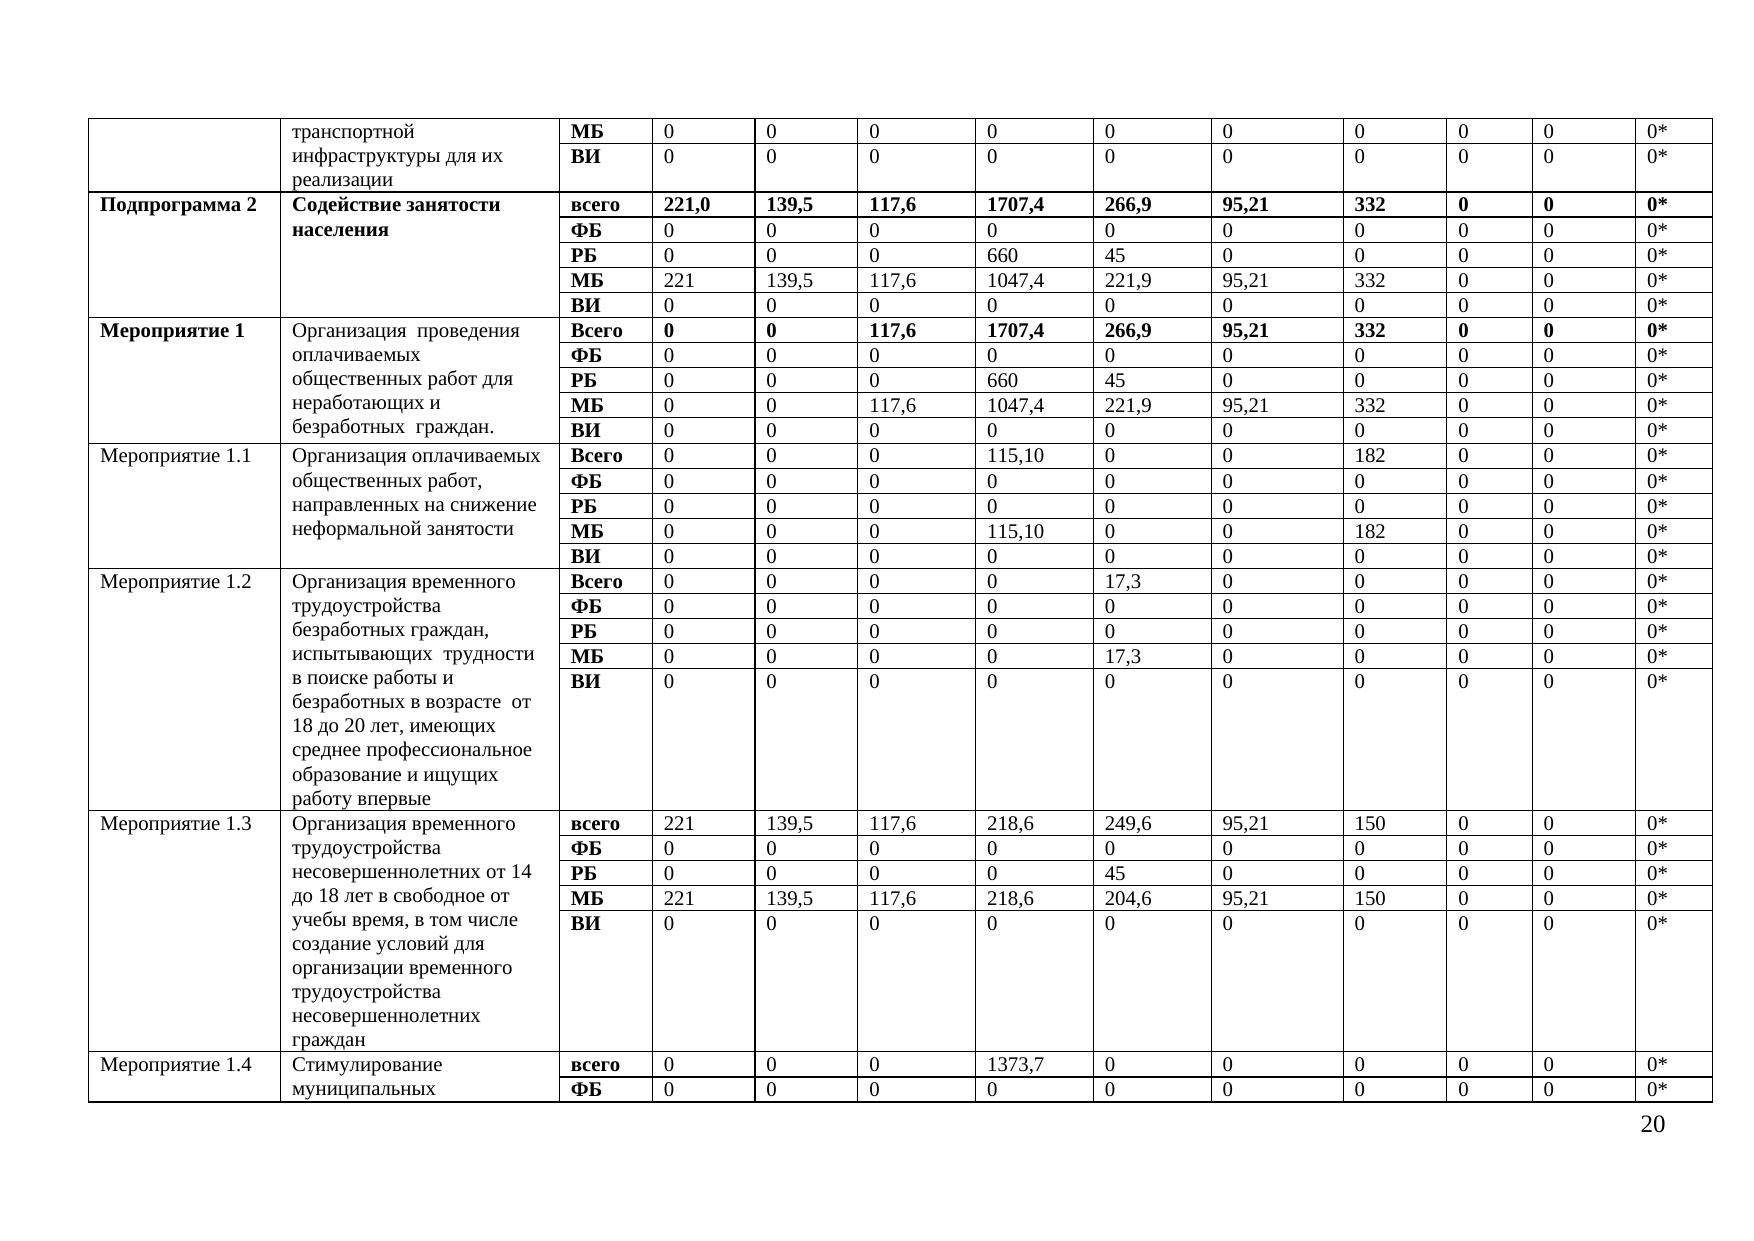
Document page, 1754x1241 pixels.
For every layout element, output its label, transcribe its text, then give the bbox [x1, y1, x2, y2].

table_cell РБ [560, 861, 652, 885]
table_cell 0 [653, 318, 754, 342]
table_cell 0 [756, 911, 857, 1051]
table_cell 0* [1636, 494, 1712, 518]
table_cell РБ [560, 619, 652, 643]
table_cell 0 [1094, 911, 1211, 1051]
table_cell 0 [976, 669, 1093, 809]
table_cell 139,5 [756, 886, 857, 910]
table_cell 0 [858, 594, 975, 618]
table_cell 0 [756, 144, 857, 191]
table_cell 0 [1094, 218, 1211, 242]
table_cell 0 [1212, 519, 1343, 543]
table_cell 0 [976, 144, 1093, 191]
table_cell 0 [1447, 519, 1532, 543]
table_cell 0 [1344, 836, 1446, 860]
table_cell 0 [1533, 268, 1635, 292]
table_cell 0* [1636, 368, 1712, 392]
table_cell 0 [1344, 669, 1446, 809]
table_cell 0 [1094, 119, 1211, 143]
table_cell 0 [653, 494, 754, 518]
table_cell 0 [1212, 544, 1343, 568]
table_cell 0 [653, 861, 754, 885]
table_cell 95,21 [1212, 268, 1343, 292]
table_cell РБ [560, 243, 652, 267]
table_cell 0 [1533, 836, 1635, 860]
table_cell 0* [1636, 669, 1712, 809]
table_cell 0 [1094, 469, 1211, 493]
table_cell 332 [1344, 268, 1446, 292]
table_cell 0 [1344, 293, 1446, 317]
table_cell 0 [858, 444, 975, 467]
table_cell 332 [1344, 193, 1446, 216]
table_cell 0 [858, 418, 975, 442]
table_cell 0 [653, 444, 754, 467]
table_cell Подпрограмма 2 [89, 193, 280, 317]
table_cell 0 [1212, 444, 1343, 467]
table_cell 0* [1636, 811, 1712, 835]
table_cell 1047,4 [976, 268, 1093, 292]
table_cell 0 [756, 318, 857, 342]
table_cell 0 [976, 911, 1093, 1051]
table_cell 0* [1636, 544, 1712, 568]
table_cell 0 [858, 669, 975, 809]
table_cell 0 [653, 519, 754, 543]
table_cell 150 [1344, 886, 1446, 910]
table_cell 0 [1212, 619, 1343, 643]
table_cell ВИ [560, 144, 652, 191]
table_cell 0 [858, 469, 975, 493]
table_cell 139,5 [756, 193, 857, 216]
table_cell 0 [653, 418, 754, 442]
table_cell 150 [1344, 811, 1446, 835]
table_cell 0 [1344, 119, 1446, 143]
table_cell 0 [1447, 469, 1532, 493]
table_cell 0* [1636, 393, 1712, 417]
table_cell 0 [1094, 544, 1211, 568]
table_cell 0 [976, 418, 1093, 442]
table_cell 0 [976, 293, 1093, 317]
table_cell 0 [1212, 594, 1343, 618]
table_cell 0 [1094, 836, 1211, 860]
table_cell 0 [653, 393, 754, 417]
table_cell 0 [1533, 119, 1635, 143]
table_cell 0 [1533, 594, 1635, 618]
table_cell 0 [1094, 1052, 1211, 1076]
table_cell 0* [1636, 836, 1712, 860]
table_cell 0 [653, 569, 754, 593]
table_cell 0 [653, 368, 754, 392]
table_cell 0 [653, 544, 754, 568]
table_cell 0 [1344, 544, 1446, 568]
table_cell Мероприятие 1.3 [89, 811, 280, 1051]
table_cell 139,5 [756, 811, 857, 835]
table_cell 0 [756, 444, 857, 467]
table_cell 0 [1344, 218, 1446, 242]
table_cell 45 [1094, 368, 1211, 392]
table_cell 0 [1533, 619, 1635, 643]
table_cell 0 [653, 669, 754, 809]
table_cell 0 [1533, 469, 1635, 493]
table_cell 0* [1636, 569, 1712, 593]
table_cell 0 [1447, 1078, 1532, 1101]
table_cell 221,0 [653, 193, 754, 216]
table_cell 0 [1212, 1078, 1343, 1101]
table_cell 0 [653, 144, 754, 191]
table_cell 0* [1636, 1052, 1712, 1076]
table_cell 0 [756, 243, 857, 267]
table_cell 0 [858, 368, 975, 392]
table_cell 0 [756, 293, 857, 317]
table_cell РБ [560, 368, 652, 392]
table_cell 0* [1636, 343, 1712, 367]
table_cell ФБ [560, 343, 652, 367]
table_cell Содействие занятости населения [281, 193, 559, 317]
table_cell 117,6 [858, 193, 975, 216]
table_cell 0 [1533, 144, 1635, 191]
table_cell Организация временного трудоустройства безработных граждан, испытывающих трудности в поиске работы и безработных в возрасте от 18 до 20 лет, имеющих среднее профессиональное образование и ищущих работу впервые [281, 569, 559, 809]
table_cell 0 [1447, 494, 1532, 518]
table_cell 0 [976, 619, 1093, 643]
table_cell 0 [1344, 569, 1446, 593]
table_cell 0 [1212, 911, 1343, 1051]
table_cell 0 [858, 494, 975, 518]
table_cell 0 [976, 644, 1093, 668]
table_cell 0 [756, 1078, 857, 1101]
table_cell 0 [1447, 836, 1532, 860]
table_cell 0 [1344, 243, 1446, 267]
table_cell 0 [1533, 569, 1635, 593]
table_cell 0 [1212, 861, 1343, 885]
table_cell 0 [1344, 469, 1446, 493]
table_cell Мероприятие 1 [89, 318, 280, 442]
table_cell МБ [560, 886, 652, 910]
table_cell 0* [1636, 243, 1712, 267]
table_cell 0 [976, 494, 1093, 518]
table_cell 0 [976, 469, 1093, 493]
table_cell 17,3 [1094, 644, 1211, 668]
table_cell 0* [1636, 1078, 1712, 1101]
table_cell ФБ [560, 836, 652, 860]
table_cell 0 [1447, 861, 1532, 885]
table_cell 0 [1533, 861, 1635, 885]
table_cell 0 [1212, 218, 1343, 242]
table_cell 0 [1344, 1052, 1446, 1076]
table_cell Организация проведения оплачиваемых общественных работ для неработающих и безработных граждан. [281, 318, 559, 442]
table_cell 0 [1094, 418, 1211, 442]
table_cell 0 [976, 594, 1093, 618]
table_cell 0 [858, 119, 975, 143]
table_cell 0 [756, 469, 857, 493]
table_cell 1707,4 [976, 318, 1093, 342]
table_cell 0 [1094, 343, 1211, 367]
table_cell 0 [1447, 418, 1532, 442]
table_cell 0 [1344, 1078, 1446, 1101]
table_cell 0 [976, 861, 1093, 885]
table_cell Мероприятие 1.1 [89, 444, 280, 568]
table_cell 0 [653, 119, 754, 143]
table_cell 95,21 [1212, 193, 1343, 216]
table_cell 0 [1447, 144, 1532, 191]
table_cell всего [560, 811, 652, 835]
table_cell 0 [1344, 343, 1446, 367]
table_cell 0 [653, 594, 754, 618]
table_cell 0* [1636, 144, 1712, 191]
table_cell 0* [1636, 911, 1712, 1051]
table_cell 0 [1344, 144, 1446, 191]
table_cell РБ [560, 494, 652, 518]
table_cell 0 [653, 1078, 754, 1101]
table_cell 0 [1344, 619, 1446, 643]
table_cell 0 [1344, 861, 1446, 885]
table_cell 0 [858, 619, 975, 643]
table_cell 0 [1212, 418, 1343, 442]
table_cell 0 [756, 644, 857, 668]
table_cell 0 [1212, 1052, 1343, 1076]
table_cell 117,6 [858, 886, 975, 910]
table_cell Всего [560, 444, 652, 467]
table_cell 0 [858, 861, 975, 885]
table_cell 45 [1094, 243, 1211, 267]
table_cell 0 [653, 469, 754, 493]
table_cell 0 [1212, 144, 1343, 191]
table_cell 0 [1533, 418, 1635, 442]
table_cell 0 [858, 644, 975, 668]
table_cell 0 [756, 1052, 857, 1076]
table_cell 0 [653, 911, 754, 1051]
table_cell ФБ [560, 1078, 652, 1101]
table_cell 0* [1636, 444, 1712, 467]
table_cell 0 [1344, 368, 1446, 392]
table_cell 0 [756, 519, 857, 543]
table_cell 0 [858, 519, 975, 543]
table_cell МБ [560, 644, 652, 668]
table_cell Всего [560, 569, 652, 593]
table_cell ФБ [560, 469, 652, 493]
table_cell 0 [1533, 393, 1635, 417]
table_cell 0* [1636, 861, 1712, 885]
table_cell 0* [1636, 268, 1712, 292]
table_cell 0 [1212, 368, 1343, 392]
table_cell 0 [1533, 494, 1635, 518]
table_cell 0 [653, 343, 754, 367]
table_cell 0 [1094, 444, 1211, 467]
table_cell 0 [1447, 594, 1532, 618]
table_cell 0 [976, 544, 1093, 568]
table_cell 0 [1447, 119, 1532, 143]
table_cell 0* [1636, 318, 1712, 342]
table_cell 0 [1344, 418, 1446, 442]
table_cell ВИ [560, 544, 652, 568]
table_cell 0 [858, 1078, 975, 1101]
table_cell Мероприятие 1.2 [89, 569, 280, 809]
table_cell ФБ [560, 594, 652, 618]
table_cell 0 [1447, 669, 1532, 809]
table_cell 0 [1447, 243, 1532, 267]
table_cell 0 [858, 218, 975, 242]
table_cell 0 [653, 218, 754, 242]
table_cell 0 [976, 569, 1093, 593]
table_cell 0 [1533, 368, 1635, 392]
table_cell 0 [1212, 243, 1343, 267]
table_cell 0 [1533, 343, 1635, 367]
table_cell 0 [1533, 811, 1635, 835]
table_cell 0 [756, 418, 857, 442]
table_cell 266,9 [1094, 193, 1211, 216]
table_cell 0 [756, 218, 857, 242]
table_cell 139,5 [756, 268, 857, 292]
table_cell 0* [1636, 644, 1712, 668]
table_cell 95,21 [1212, 393, 1343, 417]
table_cell 221 [653, 886, 754, 910]
table_cell 332 [1344, 318, 1446, 342]
table_cell 0 [1212, 669, 1343, 809]
table_cell 95,21 [1212, 886, 1343, 910]
table_cell ФБ [560, 218, 652, 242]
table_cell 0 [1447, 393, 1532, 417]
table_cell 221 [653, 268, 754, 292]
table_cell 0 [653, 644, 754, 668]
table_cell 0 [976, 218, 1093, 242]
table_cell 0 [1447, 343, 1532, 367]
table_cell 0 [1447, 544, 1532, 568]
table_cell 0* [1636, 594, 1712, 618]
table_cell 0 [1447, 193, 1532, 216]
table_cell 0 [756, 494, 857, 518]
table_cell 0 [1533, 669, 1635, 809]
table_cell 1373,7 [976, 1052, 1093, 1076]
table_cell 0 [1533, 519, 1635, 543]
table_cell 0 [1094, 293, 1211, 317]
table_cell 0 [1533, 243, 1635, 267]
table_cell 0* [1636, 218, 1712, 242]
table_cell 221,9 [1094, 268, 1211, 292]
table_cell 0 [1344, 594, 1446, 618]
table_cell 0 [653, 836, 754, 860]
table_cell 0 [1344, 644, 1446, 668]
table_cell 0 [1533, 293, 1635, 317]
table_cell 218,6 [976, 811, 1093, 835]
table_cell 660 [976, 243, 1093, 267]
table_cell 95,21 [1212, 811, 1343, 835]
table_cell 0 [1447, 444, 1532, 467]
table_cell 0 [858, 569, 975, 593]
table_cell 0 [858, 343, 975, 367]
table_cell 0 [1447, 911, 1532, 1051]
table_cell 182 [1344, 444, 1446, 467]
table_cell 95,21 [1212, 318, 1343, 342]
table_cell 0 [1212, 293, 1343, 317]
table_cell 1047,4 [976, 393, 1093, 417]
table_cell 0 [858, 1052, 975, 1076]
table_cell 115,10 [976, 444, 1093, 467]
table_cell 0 [756, 569, 857, 593]
table_cell 0 [1212, 469, 1343, 493]
table_cell 0 [1533, 544, 1635, 568]
table_cell 0 [1094, 144, 1211, 191]
table_cell 0 [1344, 494, 1446, 518]
table_cell 660 [976, 368, 1093, 392]
table_cell 0 [858, 144, 975, 191]
table_cell 0 [1447, 569, 1532, 593]
table_cell МБ [560, 119, 652, 143]
table_cell 0 [1533, 886, 1635, 910]
table_cell Мероприятие 1.4 [89, 1052, 280, 1101]
table_cell 0 [756, 619, 857, 643]
table_cell 0 [756, 861, 857, 885]
table_cell 115,10 [976, 519, 1093, 543]
table_cell 0* [1636, 193, 1712, 216]
table_cell 0 [1447, 1052, 1532, 1076]
table_cell МБ [560, 519, 652, 543]
table_cell 0 [1533, 193, 1635, 216]
table_cell 0 [858, 836, 975, 860]
table_cell 221,9 [1094, 393, 1211, 417]
table_cell 0 [653, 1052, 754, 1076]
table_cell 0 [1344, 911, 1446, 1051]
table_cell 0 [1447, 811, 1532, 835]
table_cell 0 [1094, 494, 1211, 518]
table_cell 0 [1447, 218, 1532, 242]
table_cell Организация оплачиваемых общественных работ, направленных на снижение неформальной занятости [281, 444, 559, 568]
table_cell 0 [1447, 268, 1532, 292]
table_cell 0 [1212, 119, 1343, 143]
table_cell 0 [756, 368, 857, 392]
table_cell 0 [1094, 594, 1211, 618]
table_cell 0 [1212, 569, 1343, 593]
table_cell 0 [976, 119, 1093, 143]
table_cell МБ [560, 393, 652, 417]
table_cell Всего [560, 318, 652, 342]
table_cell всего [560, 193, 652, 216]
table_cell 0 [756, 836, 857, 860]
table_cell 117,6 [858, 811, 975, 835]
table_cell 0 [756, 594, 857, 618]
table_cell 0 [1094, 619, 1211, 643]
table_cell Организация временного трудоустройства несовершеннолетних от 14 до 18 лет в свободное от учебы время, в том числе создание условий для организации временного трудоустройства несовершеннолетних граждан [281, 811, 559, 1051]
table_cell 0* [1636, 619, 1712, 643]
table_cell 0 [1533, 644, 1635, 668]
table_cell 221 [653, 811, 754, 835]
table_cell 218,6 [976, 886, 1093, 910]
table_cell 117,6 [858, 393, 975, 417]
table_cell 0 [1447, 293, 1532, 317]
table_cell 117,6 [858, 268, 975, 292]
table_cell 0 [1094, 519, 1211, 543]
table_cell 1707,4 [976, 193, 1093, 216]
table_cell 0 [653, 293, 754, 317]
table_cell 0* [1636, 519, 1712, 543]
table_cell ВИ [560, 669, 652, 809]
table_cell ВИ [560, 418, 652, 442]
table_cell 204,6 [1094, 886, 1211, 910]
table_cell 17,3 [1094, 569, 1211, 593]
table_cell 0* [1636, 886, 1712, 910]
table_cell всего [560, 1052, 652, 1076]
table_cell 0 [1447, 886, 1532, 910]
table_cell 0 [858, 293, 975, 317]
table_cell 0 [976, 1078, 1093, 1101]
table_cell 0 [756, 544, 857, 568]
table_cell 0 [1094, 1078, 1211, 1101]
table_cell 0 [756, 669, 857, 809]
table_cell 0 [1212, 343, 1343, 367]
table_cell 0* [1636, 469, 1712, 493]
table_cell 0 [1212, 644, 1343, 668]
table_cell 182 [1344, 519, 1446, 543]
table_cell 0 [1447, 368, 1532, 392]
table_cell 0 [1447, 619, 1532, 643]
table_cell 0 [653, 243, 754, 267]
table_cell 0 [1533, 318, 1635, 342]
table_cell 117,6 [858, 318, 975, 342]
table_cell 0 [1533, 1052, 1635, 1076]
table_cell 0 [756, 343, 857, 367]
table_cell 249,6 [1094, 811, 1211, 835]
table_cell 0 [1212, 836, 1343, 860]
table_cell 0 [1533, 911, 1635, 1051]
table_cell 266,9 [1094, 318, 1211, 342]
table_cell МБ [560, 268, 652, 292]
table_cell 0 [653, 619, 754, 643]
table_cell 0 [1447, 318, 1532, 342]
table_cell 0 [976, 343, 1093, 367]
table_cell 0 [1447, 644, 1532, 668]
table_cell 0 [1533, 218, 1635, 242]
table_cell 0* [1636, 293, 1712, 317]
table_cell 0 [858, 243, 975, 267]
table_cell ВИ [560, 911, 652, 1051]
table_cell 0 [858, 911, 975, 1051]
table_cell ВИ [560, 293, 652, 317]
table_cell 0 [1094, 669, 1211, 809]
table_cell 0 [1212, 494, 1343, 518]
table_cell 0* [1636, 418, 1712, 442]
table_cell 0 [976, 836, 1093, 860]
table_cell 0 [858, 544, 975, 568]
table_cell Стимулирование муниципальных образований сельских поселений в части проведения мероприятий по организации оплачивае-мых общественных работ [281, 1052, 559, 1101]
table_cell 332 [1344, 393, 1446, 417]
table_cell 0 [1533, 1078, 1635, 1101]
table_cell 0 [756, 393, 857, 417]
table_cell 0 [1533, 444, 1635, 467]
table_cell 45 [1094, 861, 1211, 885]
table_cell 0* [1636, 119, 1712, 143]
table_cell 0 [756, 119, 857, 143]
